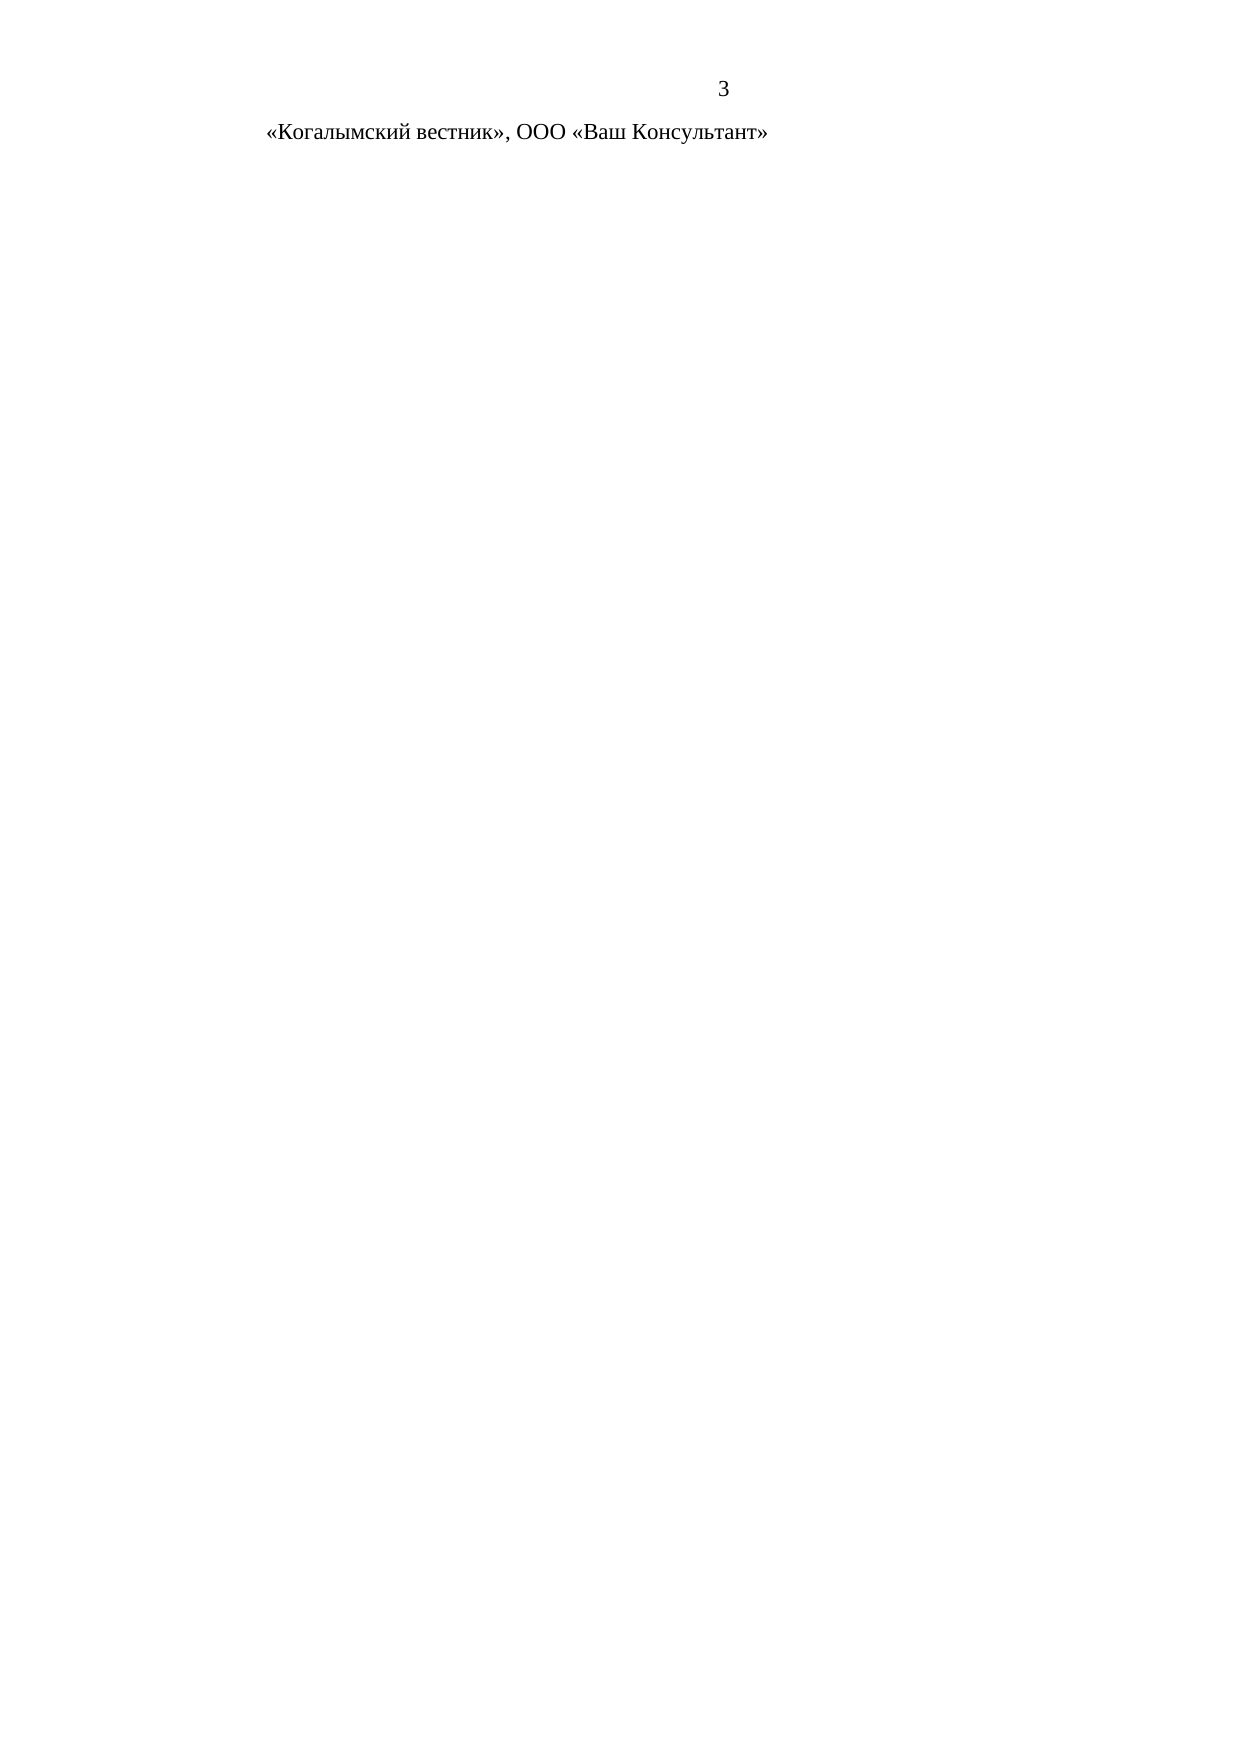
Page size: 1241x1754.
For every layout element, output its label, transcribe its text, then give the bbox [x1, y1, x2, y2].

text Разослать: КФ, УЭ, ОФЭОиК ЮУ, ООиП, ОСОиСВ, КУМИ, УО, прокуратура, газета «Когалымский вестник», ООО «Ваш Консультант» [266, 118, 1181, 144]
